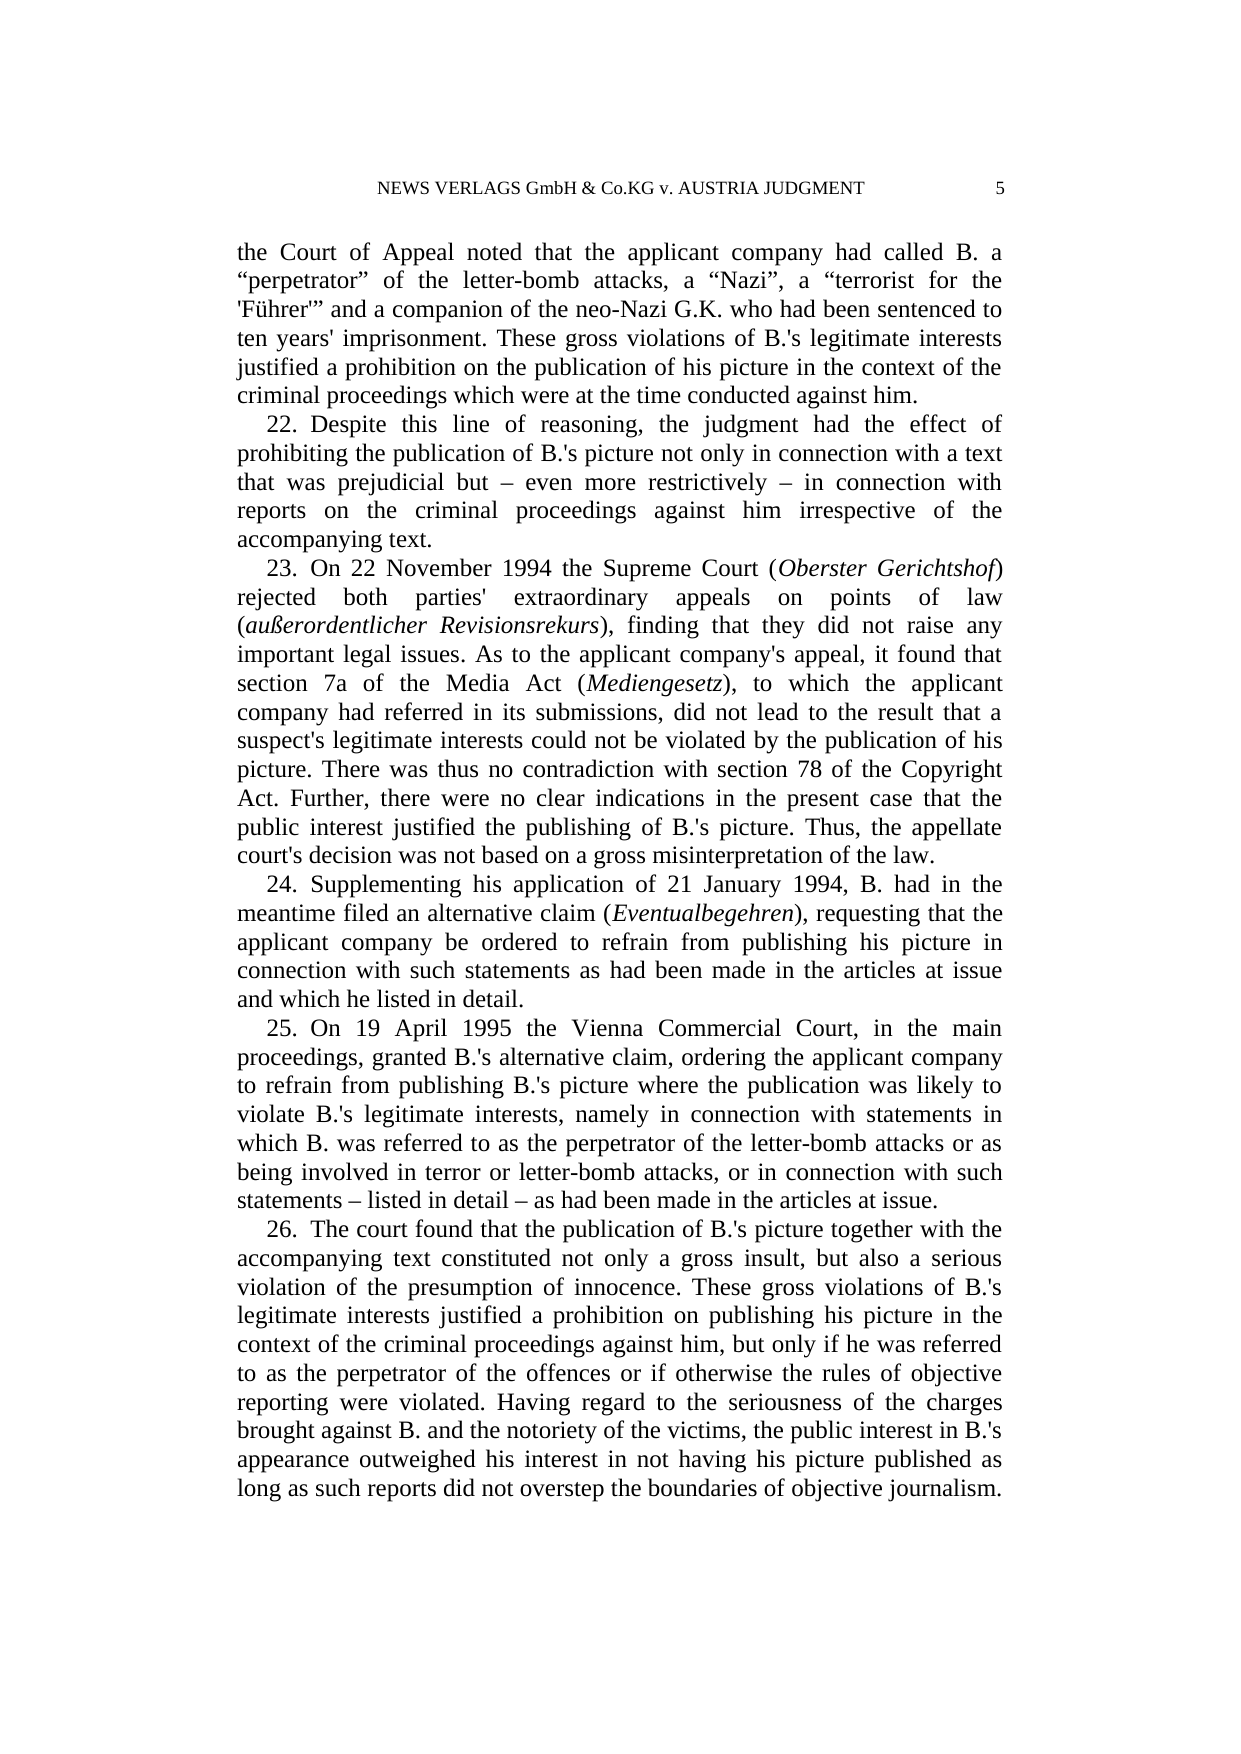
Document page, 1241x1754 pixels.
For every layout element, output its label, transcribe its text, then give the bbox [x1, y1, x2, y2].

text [237, 237, 1003, 409]
text 23. On 22 November 1994 the Supreme Court (Oberster Gerichtshof) rejected both parties' extraordinary appeals on points of law (außerordentlicher Revisionsrekurs), finding that they did not raise any important legal issues. As to the applicant company's appeal, it found that section 7a of the Media Act (Mediengesetz), to which the applicant company had referred in its submissions, did not lead to the result that a suspect's legitimate interests could not be violated by the publication of his picture. There was thus no contradiction with section 78 of the Copyright Act. Further, there were no clear indications in the present case that the public interest justified the publishing of B.'s picture. Thus, the appellate court's decision was not based on a gross misinterpretation of the law. [237, 553, 1003, 869]
text 24. Supplementing his application of 21 January 1994, B. had in the meantime filed an alternative claim (Eventualbegehren), requesting that the applicant company be ordered to refrain from publishing his picture in connection with such statements as had been made in the articles at issue and which he listed in detail. [237, 869, 1003, 1013]
text 22. Despite this line of reasoning, the judgment had the effect of prohibiting the publication of B.'s picture not only in connection with a text that was prejudicial but – even more restrictively – in connection with reports on the criminal proceedings against him irrespective of the accompanying text. [237, 409, 1003, 553]
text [237, 1214, 1003, 1502]
text 25. On 19 April 1995 the Vienna Commercial Court, in the main proceedings, granted B.'s alternative claim, ordering the applicant company to refrain from publishing B.'s picture where the publication was likely to violate B.'s legitimate interests, namely in connection with statements in which B. was referred to as the perpetrator of the letter-bomb attacks or as being involved in terror or letter-bomb attacks, or in connection with such statements – listed in detail – as had been made in the articles at issue. [237, 1013, 1003, 1214]
